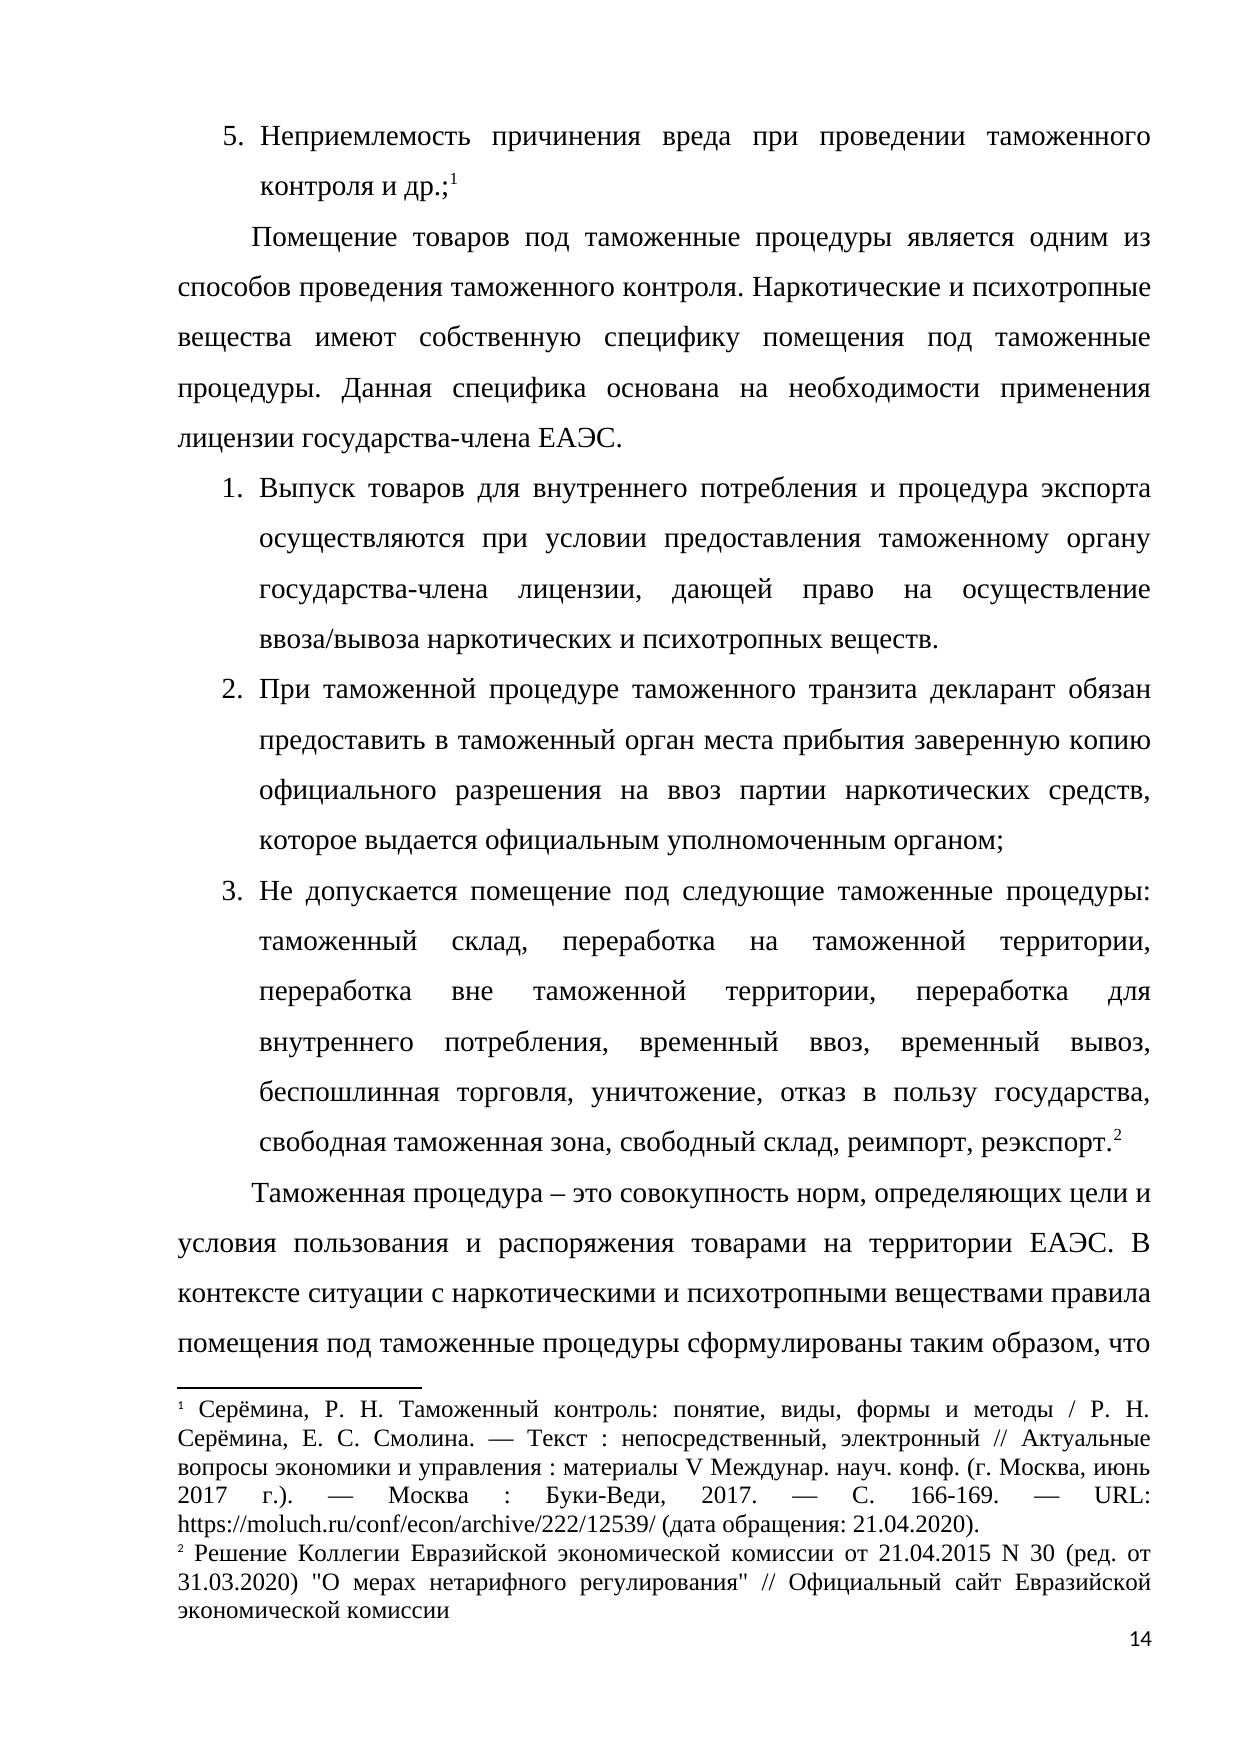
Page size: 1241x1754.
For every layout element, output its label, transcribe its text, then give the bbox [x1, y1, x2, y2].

list Выпуск товаров для внутреннего потребления и процедура экспорта осуществляются при условии предоставления таможенному органу государства-члена лицензии, дающей право на осуществление ввоза/вывоза наркотических и психотропных веществ. [221, 470, 1152, 655]
text Помещение товаров под таможенные процедуры является одним из способов проведения таможенного контроля. Наркотические и психотропные вещества имеют собственную специфику помещения под таможенные процедуры. Данная специфика основана на необходимости применения лицензии государства-члена ЕАЭС. [177, 219, 1152, 453]
list Неприемлемость причинения вреда при проведении таможенного контроля и др.; [222, 118, 1152, 202]
list При таможенной процедуре таможенного транзита декларант обязан предоставить в таможенный орган места прибытия заверенную копию официального разрешения на ввоз партии наркотических средств, которое выдается официальным уполномоченным органом; [221, 672, 1152, 856]
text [177, 1175, 1152, 1359]
list Не допускается помещение под следующие таможенные процедуры: таможенный склад, переработка на таможенной территории, переработка вне таможенной территории, переработка для внутреннего потребления, временный ввоз, временный вывоз, беспошлинная торговля, уничтожение, отказ в пользу государства, свободная таможенная зона, свободный склад, реимпорт, реэкспорт. [221, 873, 1152, 1158]
